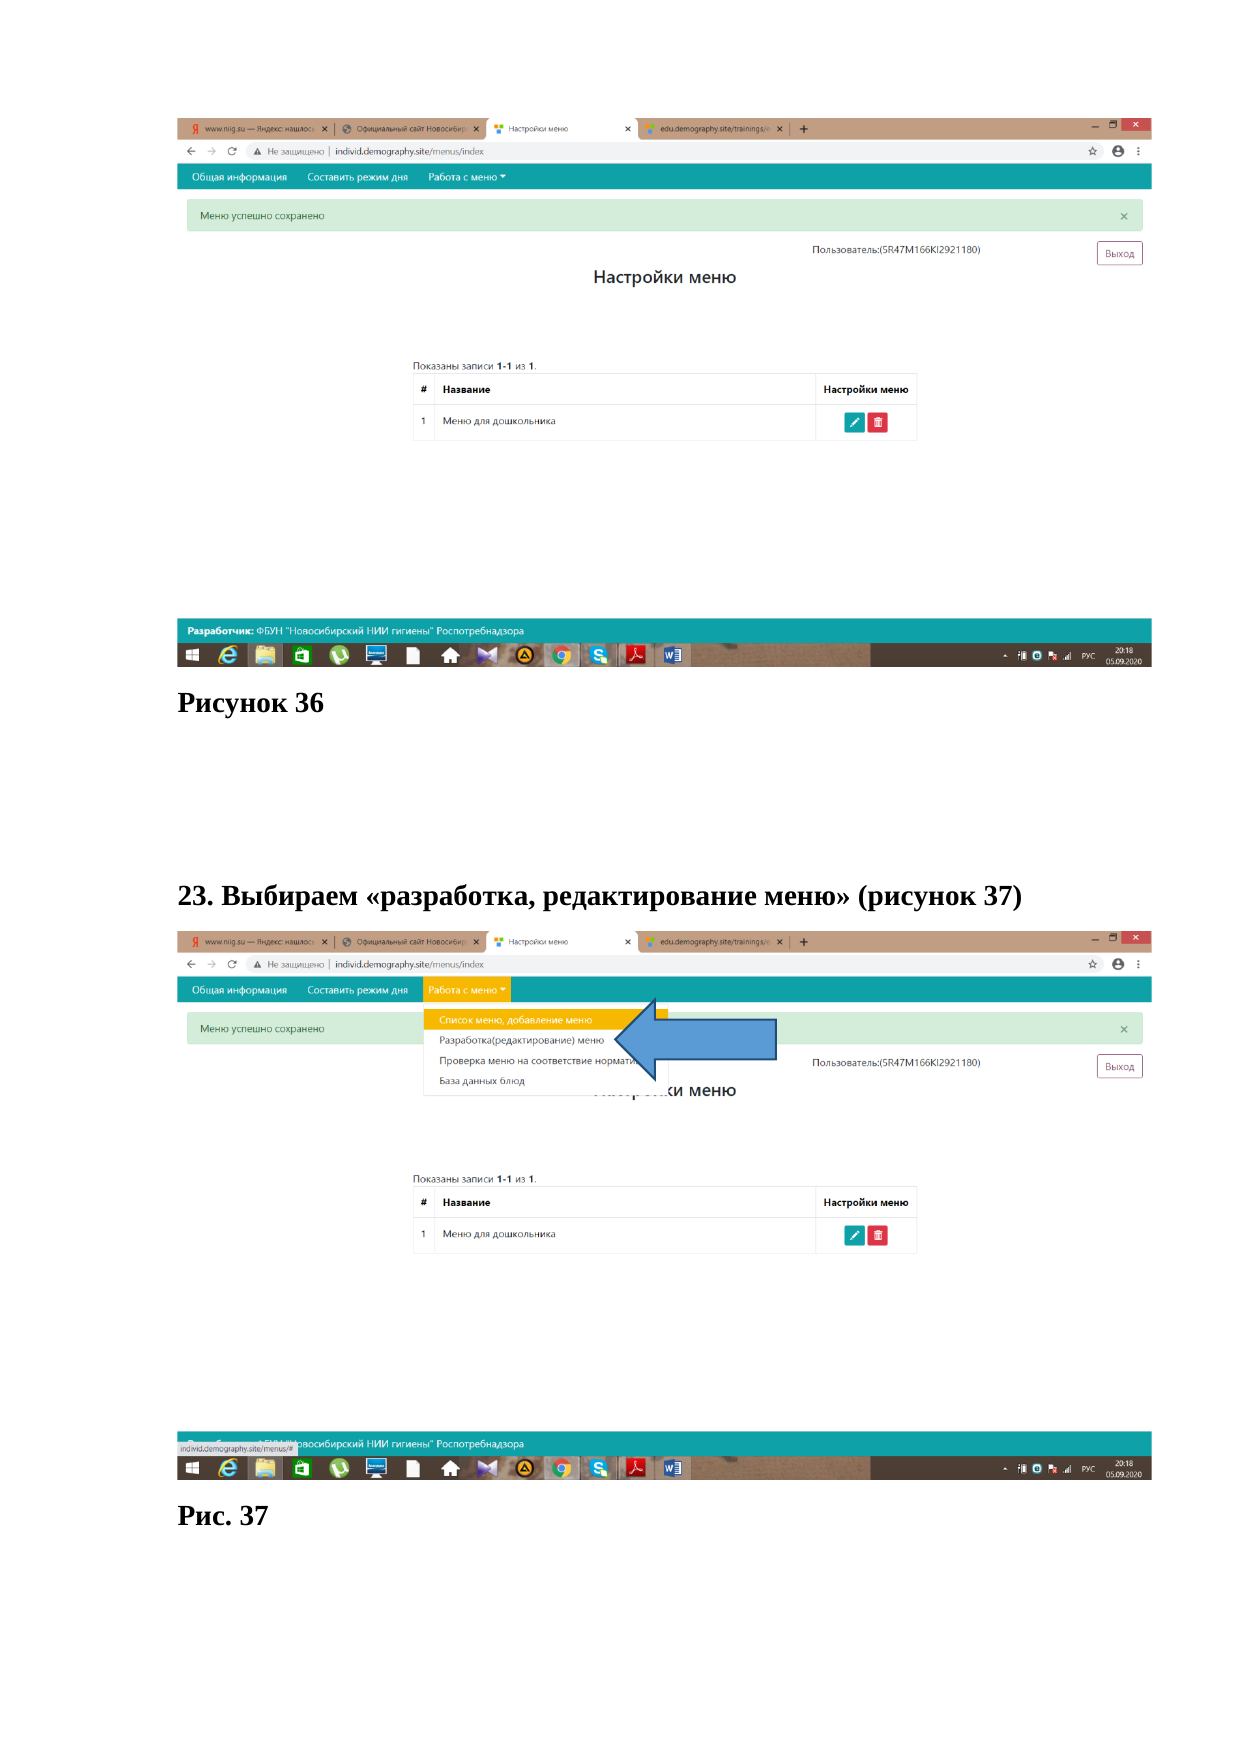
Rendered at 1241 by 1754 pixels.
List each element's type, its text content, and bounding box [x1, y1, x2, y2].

picture [177, 931, 1152, 1480]
text 23. Выбираем «разработка, редактирование меню» (рисунок 37) [177, 878, 1152, 912]
picture [177, 118, 1152, 667]
text Рис. 37 [177, 1498, 1152, 1532]
text Рисунок 36 [177, 685, 1152, 719]
